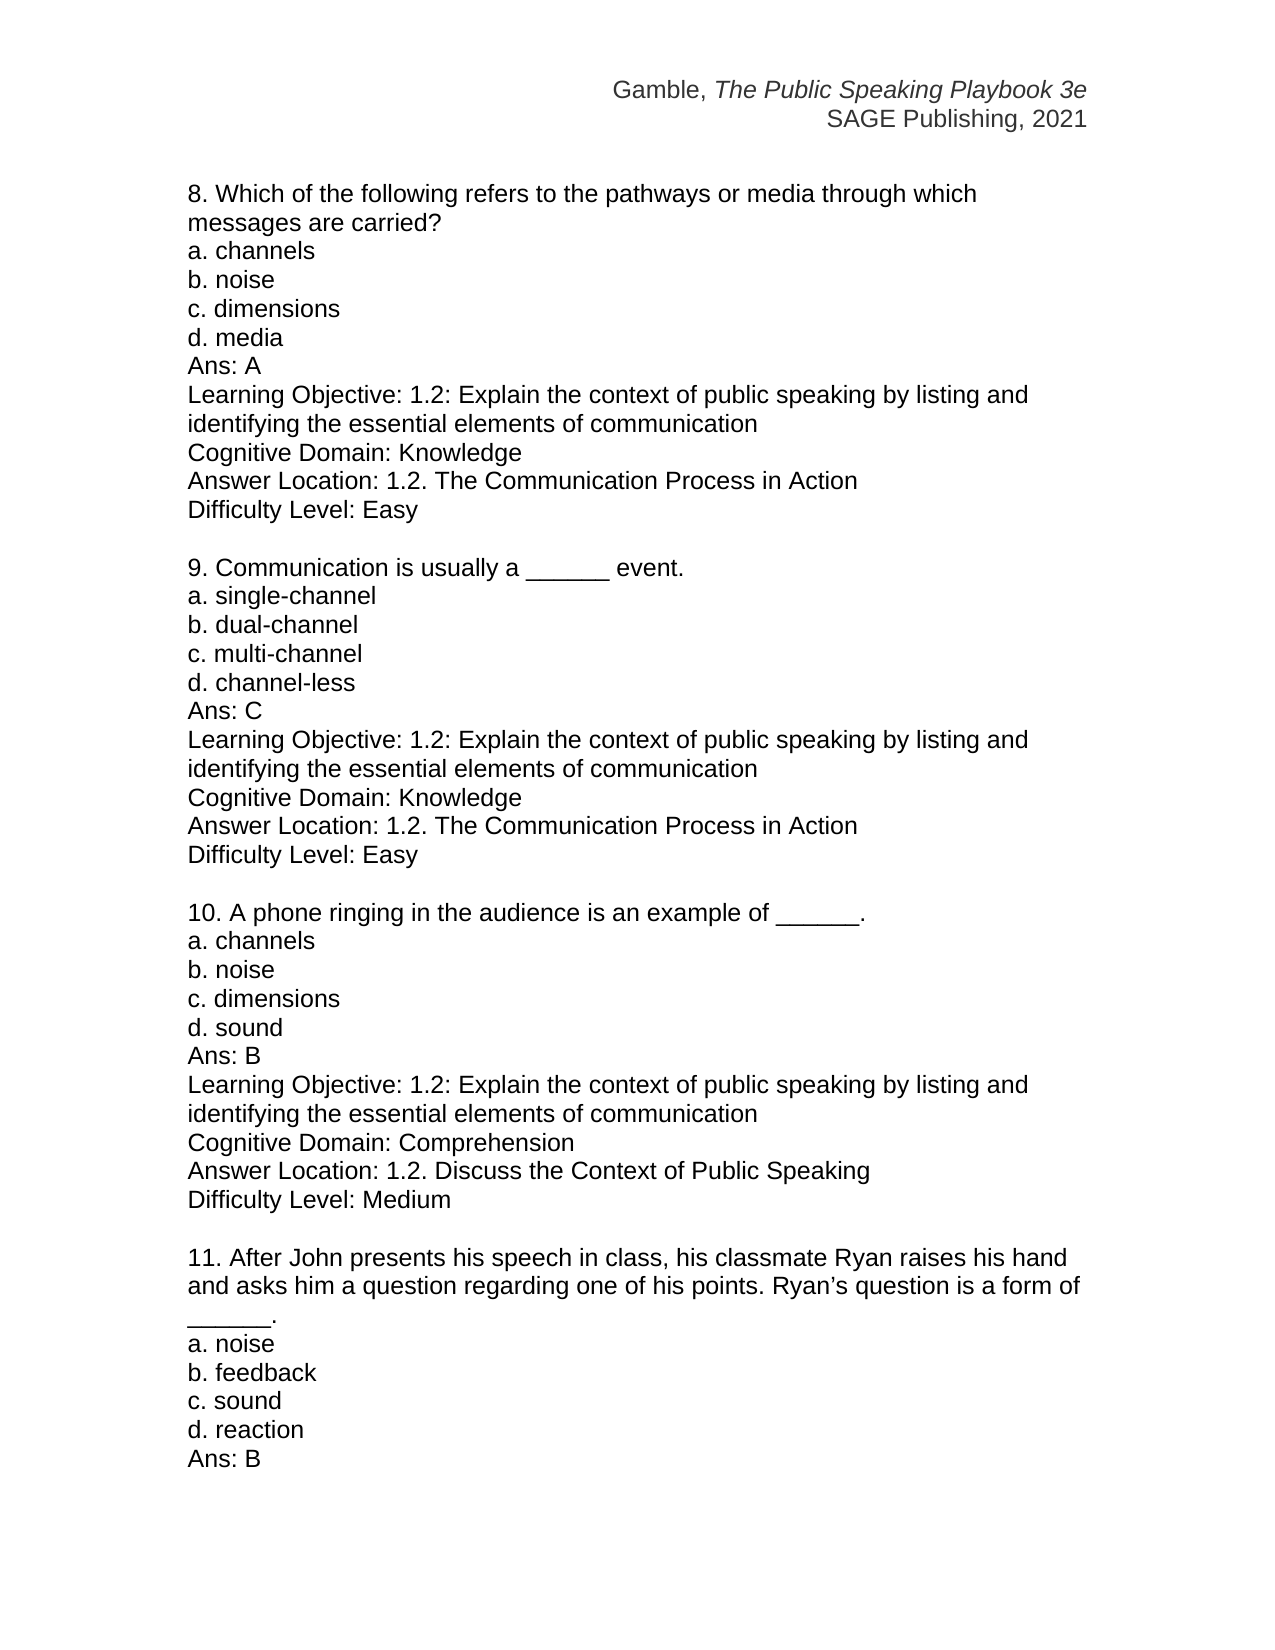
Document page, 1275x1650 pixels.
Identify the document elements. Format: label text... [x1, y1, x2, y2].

text Answer Location: 1.2. The Communication Process in Action [187, 466, 1087, 495]
text Learning Objective: 1.2: Explain the context of public speaking by listing and identifying the essential elements of communication [187, 725, 1087, 782]
text b. feedback [187, 1357, 1087, 1386]
text Cognitive Domain: Knowledge [187, 437, 1087, 466]
text Difficulty Level: Easy [187, 840, 1087, 869]
text Ans: A [187, 351, 1087, 380]
text a. channels [187, 926, 1087, 955]
text Ans: B [187, 1444, 1087, 1472]
text Cognitive Domain: Comprehension [187, 1127, 1087, 1156]
text d. channel-less [187, 667, 1087, 696]
text c. dimensions [187, 984, 1087, 1012]
text Difficulty Level: Easy [187, 495, 1087, 524]
text b. noise [187, 265, 1087, 294]
text 8. Which of the following refers to the pathways or media through which messages are carried? [187, 179, 1087, 236]
text Ans: B [187, 1041, 1087, 1070]
text 10. A phone ringing in the audience is an example of ______. [187, 897, 1087, 926]
text d. sound [187, 1012, 1087, 1041]
text Ans: C [187, 696, 1087, 725]
text d. media [187, 322, 1087, 351]
text c. dimensions [187, 294, 1087, 322]
text 9. Communication is usually a ______ event. [187, 552, 1087, 581]
text a. noise [187, 1329, 1087, 1357]
text b. dual-channel [187, 610, 1087, 639]
text a. single-channel [187, 581, 1087, 610]
text c. multi-channel [187, 639, 1087, 667]
text Answer Location: 1.2. The Communication Process in Action [187, 811, 1087, 840]
text b. noise [187, 955, 1087, 984]
text c. sound [187, 1386, 1087, 1415]
text Cognitive Domain: Knowledge [187, 782, 1087, 811]
text Difficulty Level: Medium [187, 1185, 1087, 1214]
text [187, 380, 1087, 437]
text d. reaction [187, 1415, 1087, 1444]
text Answer Location: 1.2. Discuss the Context of Public Speaking [187, 1156, 1087, 1185]
text Learning Objective: 1.2: Explain the context of public speaking by listing and identifying the essential elements of communication [187, 1070, 1087, 1127]
text a. channels [187, 236, 1087, 265]
text 11. After John presents his speech in class, his classmate Ryan raises his hand and asks him a question regarding one of his points. Ryan’s question is a form of ______. [187, 1242, 1087, 1329]
